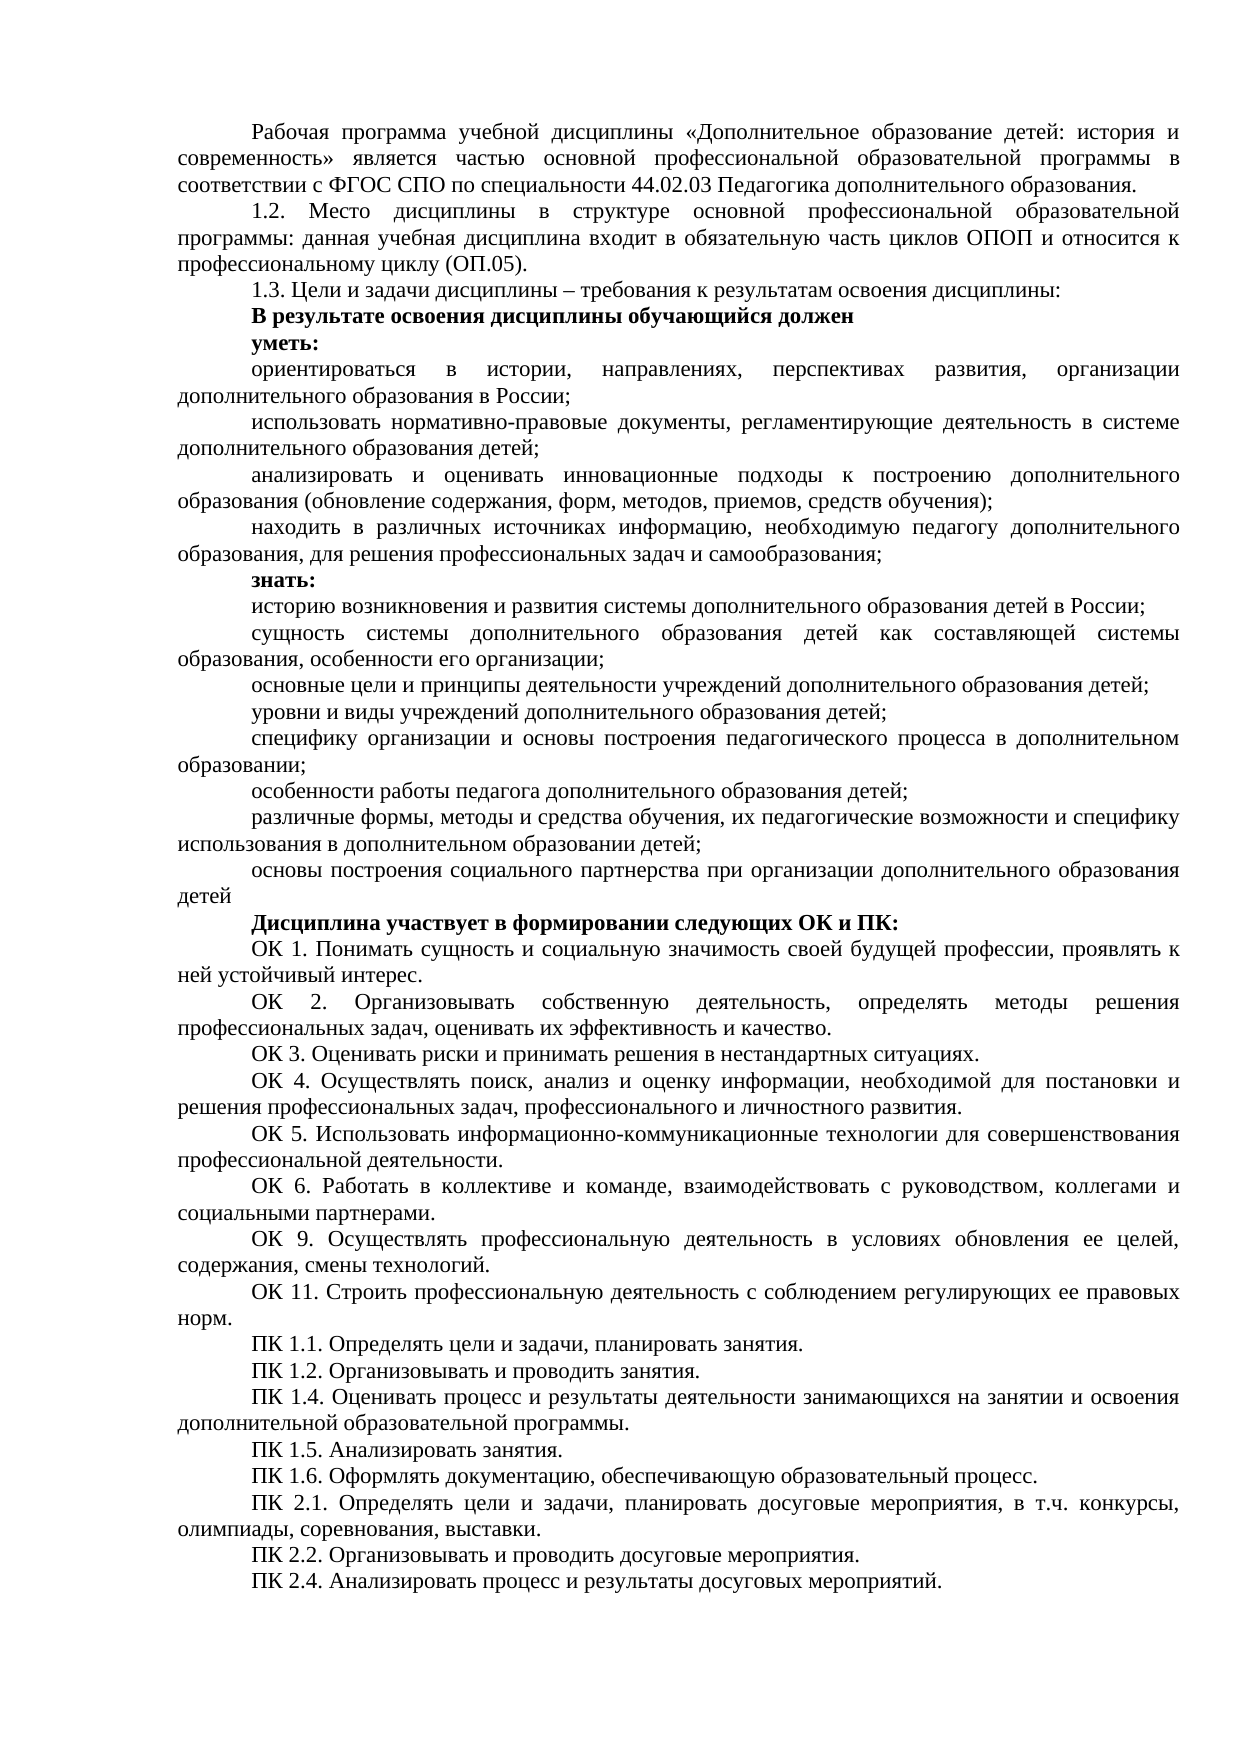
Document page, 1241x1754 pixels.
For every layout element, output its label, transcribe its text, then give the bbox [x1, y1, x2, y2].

text ПК 2.1. Определять цели и задачи, планировать досуговые мероприятия, в т.ч. конкурсы, олимпиады, соревнования, выставки. [177, 1488, 1181, 1541]
text специфику организации и основы построения педагогического процесса в дополнительном образовании; [177, 724, 1181, 777]
text использовать нормативно-правовые документы, регламентирующие деятельность в системе дополнительного образования детей; [177, 408, 1181, 461]
text ПК 1.5. Анализировать занятия. [177, 1436, 1181, 1462]
text находить в различных источниках информацию, необходимую педагогу дополнительного образования, для решения профессиональных задач и самообразования; [177, 513, 1181, 566]
text ОК 11. Строить профессиональную деятельность с соблюдением регулирующих ее правовых норм. [177, 1278, 1181, 1330]
text ориентироваться в истории, направлениях, перспективах развития, организации дополнительного образования в России; [177, 355, 1181, 408]
text основные цели и принципы деятельности учреждений дополнительного образования детей; [177, 672, 1181, 698]
text В результате освоения дисциплины обучающийся должен [177, 303, 1181, 329]
text знать: [177, 566, 1181, 592]
text особенности работы педагога дополнительного образования детей; [177, 777, 1181, 803]
text анализировать и оценивать инновационные подходы к построению дополнительного образования (обновление содержания, форм, методов, приемов, средств обучения); [177, 461, 1181, 513]
text 1.3. Цели и задачи дисциплины – требования к результатам освоения дисциплины: [177, 276, 1181, 303]
text ПК 1.2. Организовывать и проводить занятия. [177, 1357, 1181, 1383]
text ПК 2.4. Анализировать процесс и результаты досуговых мероприятий. [177, 1568, 1181, 1594]
text ОК 5. Использовать информационно-коммуникационные технологии для совершенствования профессиональной деятельности. [177, 1119, 1181, 1172]
text ПК 1.4. Оценивать процесс и результаты деятельности занимающихся на занятии и освоения дополнительной образовательной программы. [177, 1383, 1181, 1436]
text ОК 6. Работать в коллективе и команде, взаимодействовать с руководством, коллегами и социальными партнерами. [177, 1172, 1181, 1225]
text ПК 1.1. Определять цели и задачи, планировать занятия. [177, 1330, 1181, 1357]
text Дисциплина участвует в формировании следующих ОК и ПК: [177, 909, 1181, 935]
text ОК 3. Оценивать риски и принимать решения в нестандартных ситуациях. [177, 1041, 1181, 1067]
text 1.2. Место дисциплины в структуре основной профессиональной образовательной программы: данная учебная дисциплина входит в обязательную часть циклов ОПОП и относится к профессиональному циклу (ОП.05). [177, 197, 1181, 276]
text ОК 9. Осуществлять профессиональную деятельность в условиях обновления ее целей, содержания, смены технологий. [177, 1225, 1181, 1278]
text уметь: [177, 329, 1181, 355]
text ПК 1.6. Оформлять документацию, обеспечивающую образовательный процесс. [177, 1462, 1181, 1488]
text ОК 2. Организовывать собственную деятельность, определять методы решения профессиональных задач, оценивать их эффективность и качество. [177, 988, 1181, 1041]
text различные формы, методы и средства обучения, их педагогические возможности и специфику использования в дополнительном образовании детей; [177, 803, 1181, 856]
text ПК 2.2. Организовывать и проводить досуговые мероприятия. [177, 1541, 1181, 1568]
text основы построения социального партнерства при организации дополнительного образования детей [177, 856, 1181, 909]
text ОК 1. Понимать сущность и социальную значимость своей будущей профессии, проявлять к ней устойчивый интерес. [177, 935, 1181, 988]
text ОК 4. Осуществлять поиск, анализ и оценку информации, необходимой для постановки и решения профессиональных задач, профессионального и личностного развития. [177, 1067, 1181, 1119]
text историю возникновения и развития системы дополнительного образования детей в России; [177, 592, 1181, 619]
text уровни и виды учреждений дополнительного образования детей; [177, 698, 1181, 724]
text сущность системы дополнительного образования детей как составляющей системы образования, особенности его организации; [177, 619, 1181, 672]
text Рабочая программа учебной дисциплины «Дополнительное образование детей: история и современность» является частью основной профессиональной образовательной программы в соответствии с ФГОС СПО по специальности 44.02.03 Педагогика дополнительного образования. [177, 118, 1181, 197]
